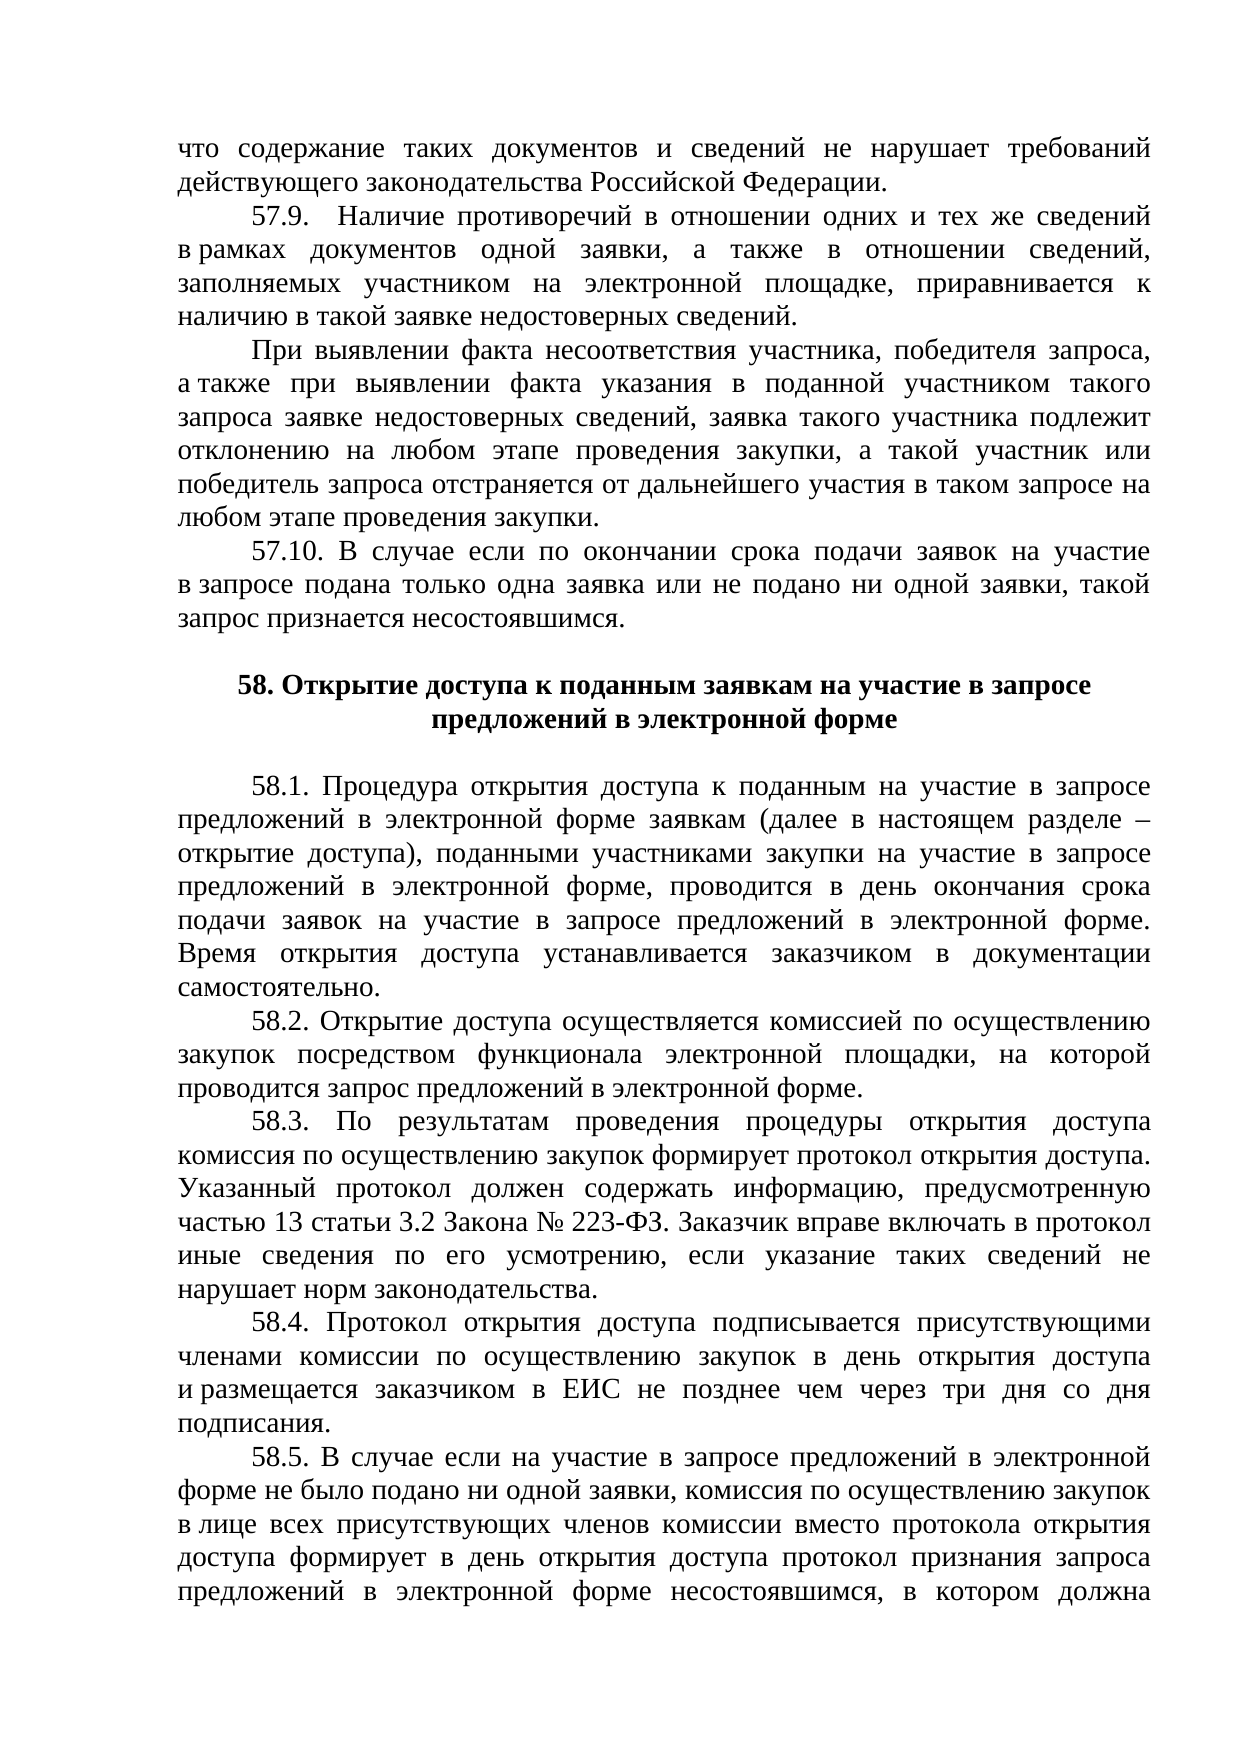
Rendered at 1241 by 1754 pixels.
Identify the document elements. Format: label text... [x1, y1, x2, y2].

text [177, 131, 1152, 198]
text 58.3. По результатам проведения процедуры открытия доступа комиссия по осуществлению закупок формирует протокол открытия доступа. Указанный протокол должен содержать информацию, предусмотренную частью 13 статьи 3.2 Закона № 223-ФЗ. Заказчик вправе включать в протокол иные сведения по его усмотрению, если указание таких сведений не нарушает норм законодательства. [177, 1103, 1152, 1304]
text 58.2. Открытие доступа осуществляется комиссией по осуществлению закупок посредством функционала электронной площадки, на которой проводится запрос предложений в электронной форме. [177, 1003, 1152, 1103]
text 58.4. Протокол открытия доступа подписывается присутствующими членами комиссии по осуществлению закупок в день открытия доступа и размещается заказчиком в ЕИС не позднее чем через три дня со дня подписания. [177, 1304, 1152, 1439]
text 58.1. Процедура открытия доступа к поданным на участие в запросе предложений в электронной форме заявкам (далее в настоящем разделе – открытие доступа), поданными участниками закупки на участие в запросе предложений в электронной форме, проводится в день окончания срока подачи заявок на участие в запросе предложений в электронной форме. Время открытия доступа устанавливается заказчиком в документации самостоятельно. [177, 768, 1152, 1003]
text 57.10. В случае если по окончании срока подачи заявок на участие в запросе подана только одна заявка или не подано ни одной заявки, такой запрос признается несостоявшимся. [177, 533, 1152, 634]
text 58. Открытие доступа к поданным заявкам на участие в запросе предложений в электронной форме [177, 667, 1152, 734]
text 57.9. Наличие противоречий в отношении одних и тех же сведений в рамках документов одной заявки, а также в отношении сведений, заполняемых участником на электронной площадке, приравнивается к наличию в такой заявке недостоверных сведений. [177, 198, 1152, 332]
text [177, 1439, 1152, 1606]
text При выявлении факта несоответствия участника, победителя запроса, а также при выявлении факта указания в поданной участником такого запроса заявке недостоверных сведений, заявка такого участника подлежит отклонению на любом этапе проведения закупки, а такой участник или победитель запроса отстраняется от дальнейшего участия в таком запросе на любом этапе проведения закупки. [177, 332, 1152, 533]
